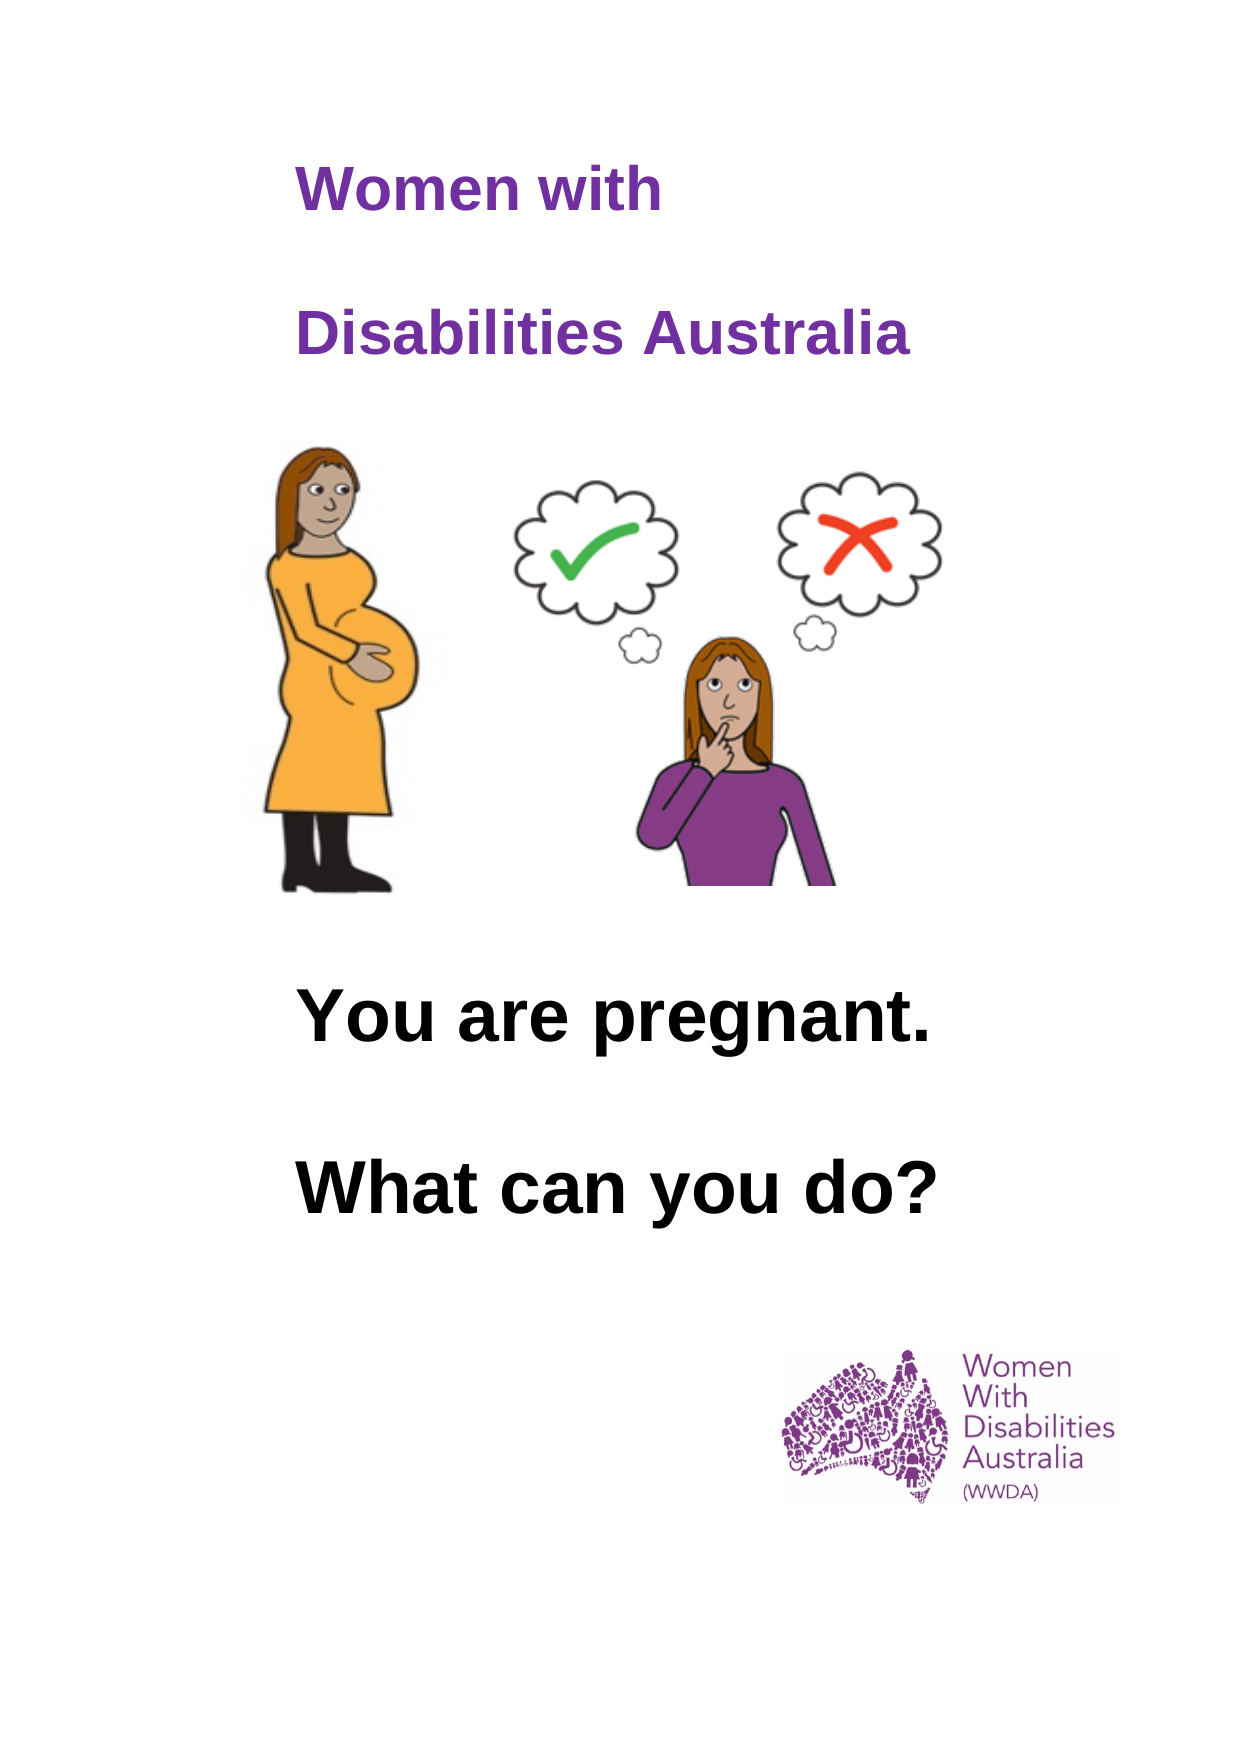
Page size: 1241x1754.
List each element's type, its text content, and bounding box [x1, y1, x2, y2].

picture [505, 440, 952, 886]
text Women with Disabilities Australia [295, 152, 1122, 367]
picture [171, 440, 453, 901]
text You are pregnant. What can you do? [295, 971, 1122, 1230]
picture [781, 1349, 1123, 1504]
